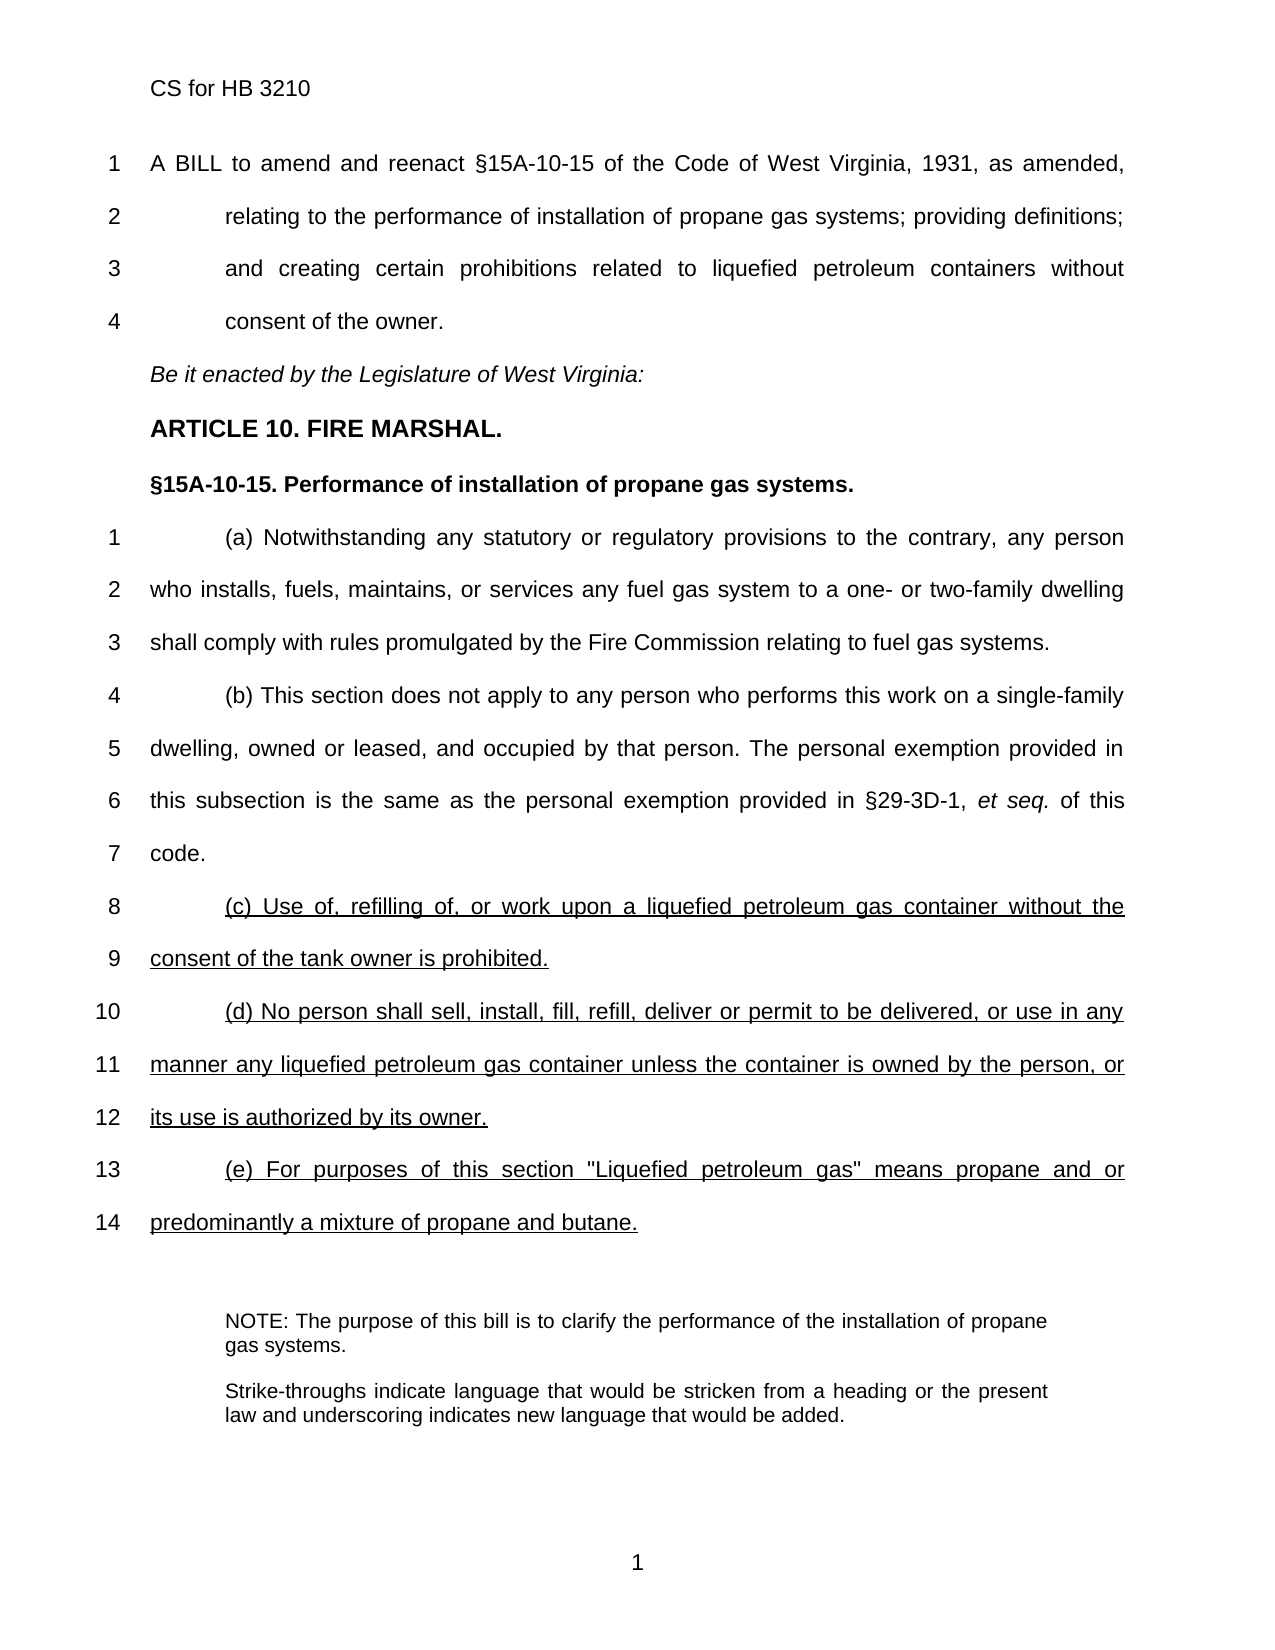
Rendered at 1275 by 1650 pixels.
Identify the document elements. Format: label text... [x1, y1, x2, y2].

subtitle ARTICLE 10. FIRE MARSHAL. [150, 413, 1125, 442]
text (d) No person shall sell, install, fill, refill, deliver or permit to be delivered, or use in any manner any liquefied petroleum gas container unless the container is owned by the person, or its use is authorized by its owner. [150, 1075, 1125, 1130]
text Strike-throughs indicate language that would be stricken from a heading or the present law and underscoring indicates new language that would be added. [225, 1379, 1050, 1427]
subtitle §15A-10-15. Performance of installation of propane gas systems. [150, 471, 1125, 497]
text (b) This section does not apply to any person who performs this work on a single-family dwelling, owned or leased, and occupied by that person. The personal exemption provided in this subsection is the same as the personal exemption provided in §29-3D-1, et seq. of this code. [150, 682, 1125, 866]
text (a) Notwithstanding any statutory or regulatory provisions to the contrary, any person who installs, fuels, maintains, or services any fuel gas system to a one- or two-family dwelling shall comply with rules promulgated by the Fire Commission relating to fuel gas systems. [150, 524, 1125, 656]
text Be it enacted by the Legislature of West Virginia: [150, 361, 1125, 387]
title A BILL to amend and reenact §15A-10-15 of the Code of West Virginia, 1931, as amended, relating to the performance of installation of propane gas systems; providing definitions; and creating certain prohibitions related to liquefied petroleum containers without consent of the owner. [150, 150, 1125, 334]
text NOTE: The purpose of this bill is to clarify the performance of the installation of propane gas systems. [225, 1308, 1050, 1356]
text (c) Use of, refilling of, or work upon a liquefied petroleum gas container without the consent of the tank owner is prohibited. [150, 893, 1125, 972]
text (d) No person shall sell, install, fill, refill, deliver or permit to be delivered, or use in any manner any liquefied petroleum gas container unless the container is owned by the person, or its use is authorized by its owner. [150, 998, 1125, 1074]
text (e) For purposes of this section "Liquefied petroleum gas" means propane and or predominantly a mixture of propane and butane. [150, 1156, 1125, 1235]
